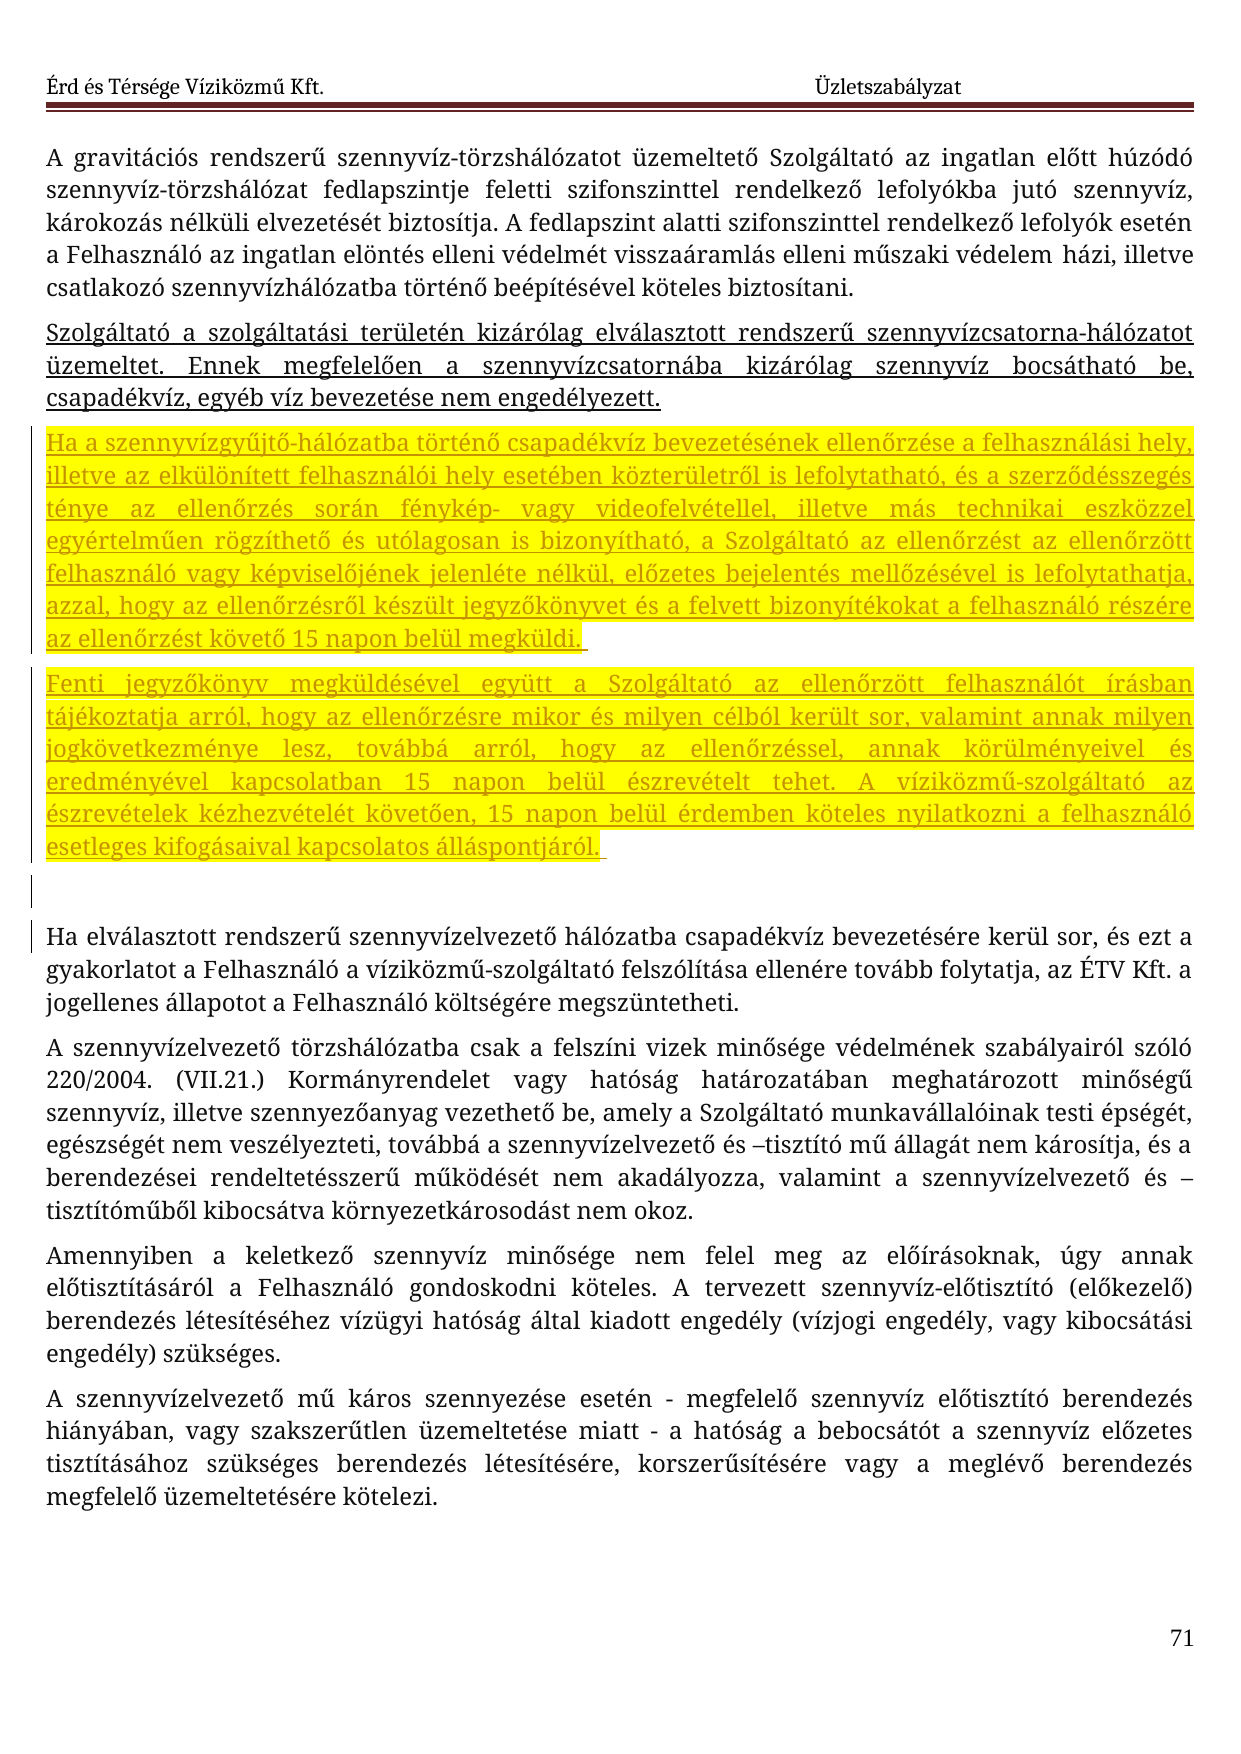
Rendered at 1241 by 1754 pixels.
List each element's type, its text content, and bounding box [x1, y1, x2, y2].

text A gravitációs rendszerű szennyvíz-törzshálózatot üzemeltető Szolgáltató az ingatlan előtt húzódó szennyvíz-törzshálózat fedlapszintje feletti szifonszinttel rendelkező lefolyókba jutó szennyvíz, károkozás nélküli elvezetését biztosítja. A fedlapszint alatti szifonszinttel rendelkező lefolyók esetén a Felhasználó az ingatlan elöntés elleni védelmét visszaáramlás elleni műszaki védelem házi, illetve csatlakozó szennyvízhálózatba történő beépítésével köteles biztosítani. [46, 140, 1194, 303]
text A szennyvízelvezető mű káros szennyezése esetén - megfelelő szennyvíz előtisztító berendezés hiányában, vagy szakszerűtlen üzemeltetése miatt - a hatóság a bebocsátót a szennyvíz előzetes tisztításához szükséges berendezés létesítésére, korszerűsítésére vagy a meglévő berendezés megfelelő üzemeltetésére kötelezi. [46, 1381, 1194, 1512]
text Ha elválasztott rendszerű szennyvízelvezető hálózatba csapadékvíz bevezetésére kerül sor, és ezt a gyakorlatot a Felhasználó a víziközmű-szolgáltató felszólítása ellenére tovább folytatja, az ÉTV Kft. a jogellenes állapotot a Felhasználó költségére megszüntetheti. [46, 920, 1194, 1018]
text A szennyvízelvezető törzshálózatba csak a felszíni vizek minősége védelmének szabályairól szóló 220/2004. (VII.21.) Kormányrendelet vagy hatóság határozatában meghatározott minőségű szennyvíz, illetve szennyezőanyag vezethető be, amely a Szolgáltató munkavállalóinak testi épségét, egészségét nem veszélyezteti, továbbá a szennyvízelvezető és –tisztító mű állagát nem károsítja, és a berendezései rendeltetésszerű működését nem akadályozza, valamint a szennyvízelvezető és –tisztítóműből kibocsátva környezetkárosodást nem okoz. [46, 1030, 1194, 1226]
text Szolgáltató a szolgáltatási területén kizárólag elválasztott rendszerű szennyvízcsatorna-hálózatot üzemeltet. Ennek megfelelően a szennyvízcsatornába kizárólag szennyvíz bocsátható be, csapadékvíz, egyéb víz bevezetése nem engedélyezett. [46, 345, 1194, 376]
text Szolgáltató a szolgáltatási területén kizárólag elválasztott rendszerű szennyvízcsatorna-hálózatot üzemeltet. Ennek megfelelően a szennyvízcsatornába kizárólag szennyvíz bocsátható be, csapadékvíz, egyéb víz bevezetése nem engedélyezett. [46, 378, 1194, 414]
text Amennyiben a keletkező szennyvíz minősége nem felel meg az előírásoknak, úgy annak előtisztításáról a Felhasználó gondoskodni köteles. A tervezett szennyvíz-előtisztító (előkezelő) berendezés létesítéséhez vízügyi hatóság által kiadott engedély (vízjogi engedély, vagy kibocsátási engedély) szükséges. [46, 1238, 1194, 1369]
text Szolgáltató a szolgáltatási területén kizárólag elválasztott rendszerű szennyvízcsatorna-hálózatot üzemeltet. Ennek megfelelően a szennyvízcsatornába kizárólag szennyvíz bocsátható be, csapadékvíz, egyéb víz bevezetése nem engedélyezett. [46, 316, 1194, 343]
